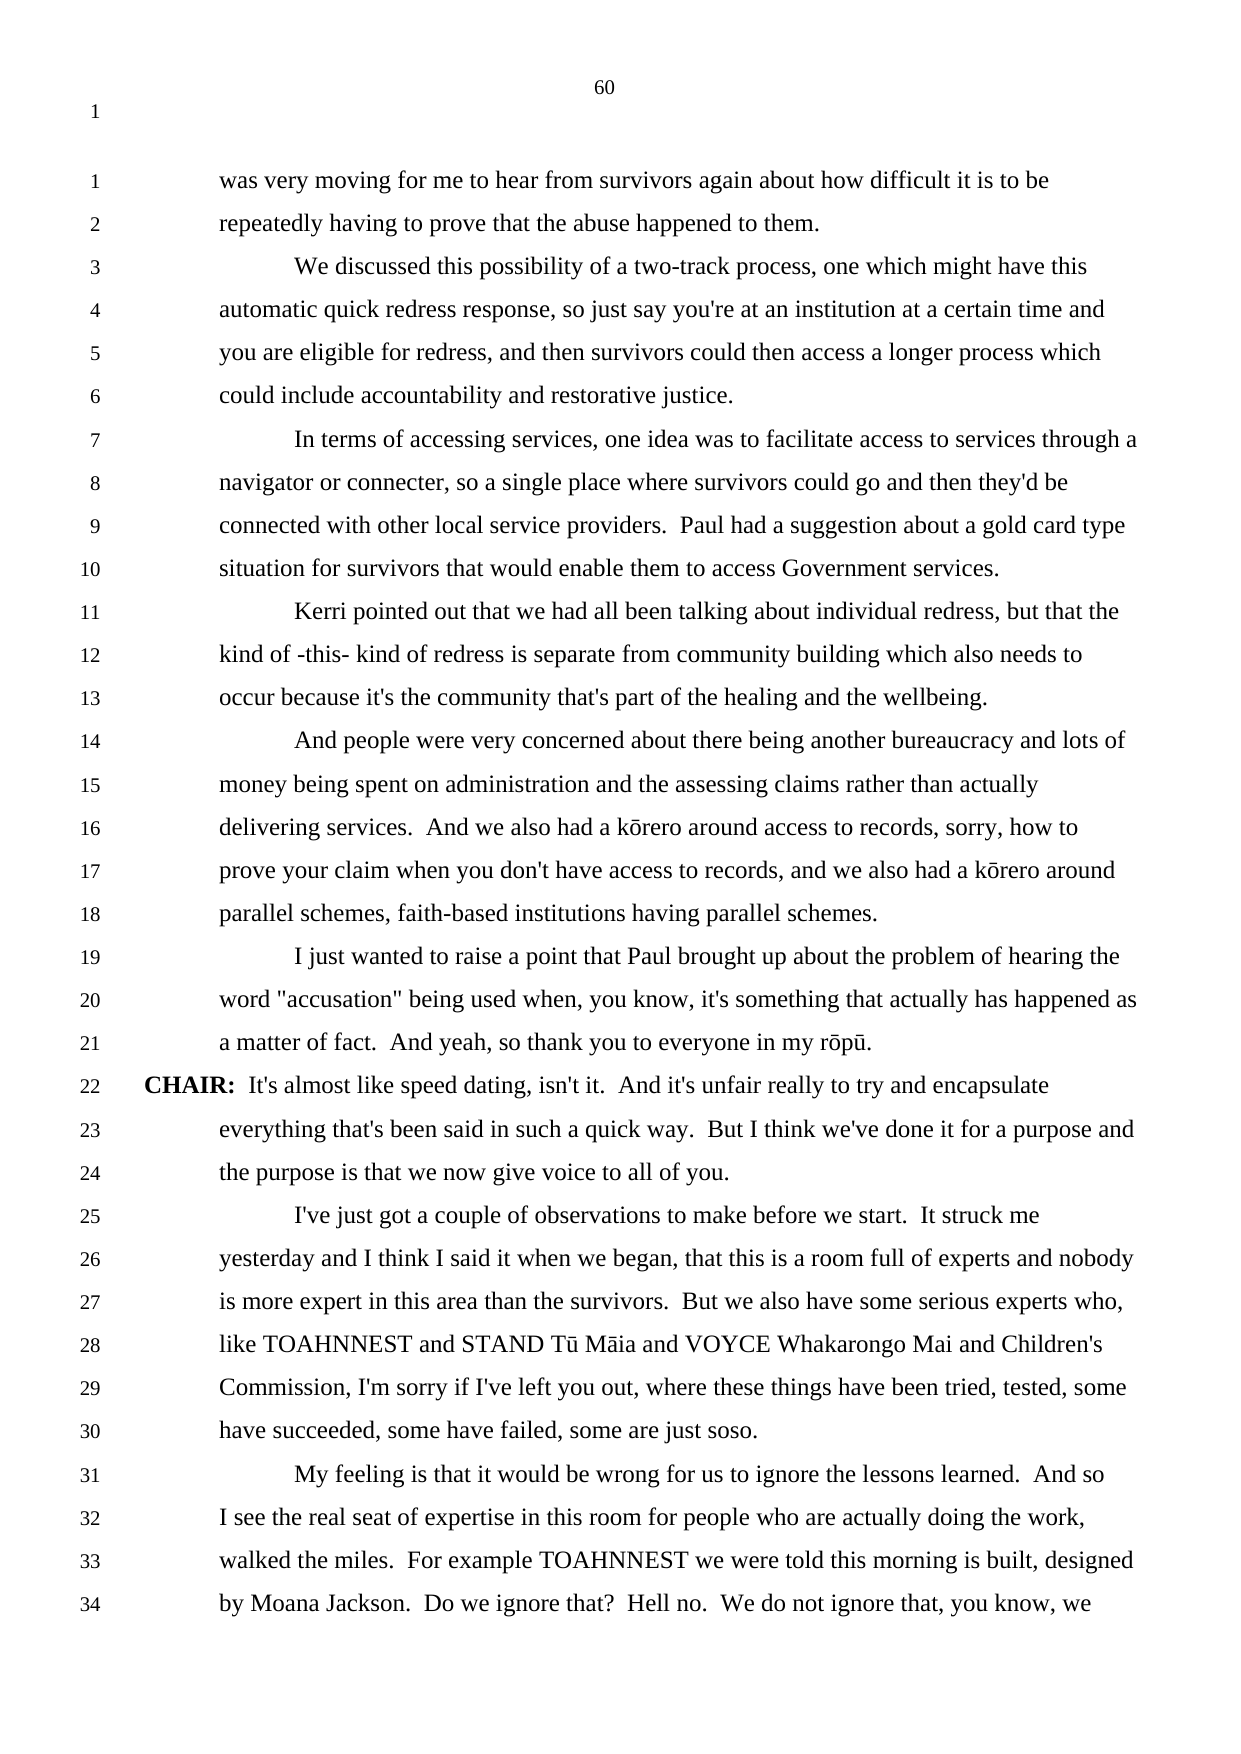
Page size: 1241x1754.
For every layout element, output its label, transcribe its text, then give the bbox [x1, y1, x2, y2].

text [219, 1459, 1140, 1617]
text CHAIR: It's almost like speed dating, isn't it. And it's unfair really to try and encapsulate everything that's been said in such a quick way. But I think we've done it for a purpose and the purpose is that we now give voice to all of you. [144, 1071, 1140, 1186]
text Kerri pointed out that we had all been talking about individual redress, but that the kind of -this- kind of redress is separate from community building which also needs to occur because it's the community that's part of the healing and the wellbeing. [219, 596, 1140, 711]
text In terms of accessing services, one idea was to facilitate access to services through a navigator or connecter, so a single place where survivors could go and then they'd be connected with other local service providers. Paul had a suggestion about a gold card type situation for survivors that would enable them to access Government services. [219, 424, 1140, 582]
text I just wanted to raise a point that Paul brought up about the problem of hearing the word "accusation" being used when, you know, it's something that actually has happened as a matter of fact. And yeah, so thank you to everyone in my rōpū. [219, 941, 1140, 1056]
text And people were very concerned about there being another bureaucracy and lots of money being spent on administration and the assessing claims rather than actually delivering services. And we also had a kōrero around access to records, sorry, how to prove your claim when you don't have access to records, and we also had a kōrero around parallel schemes, faith-based institutions having parallel schemes. [219, 726, 1140, 927]
text I've just got a couple of observations to make before we start. It struck me yesterday and I think I said it when we began, that this is a room full of experts and nobody is more expert in this area than the survivors. But we also have some serious experts who, like TOAHNNEST and STAND Tū Māia and VOYCE Whakarongo Mai and Children's Commission, I'm sorry if I've left you out, where these things have been tried, tested, some have succeeded, some have failed, some are just soso. [219, 1200, 1140, 1444]
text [219, 165, 1140, 237]
text We discussed this possibility of a two-track process, one which might have this automatic quick redress response, so just say you're at an institution at a certain time and you are eligible for redress, and then survivors could then access a longer process which could include accountability and restorative justice. [219, 251, 1140, 409]
